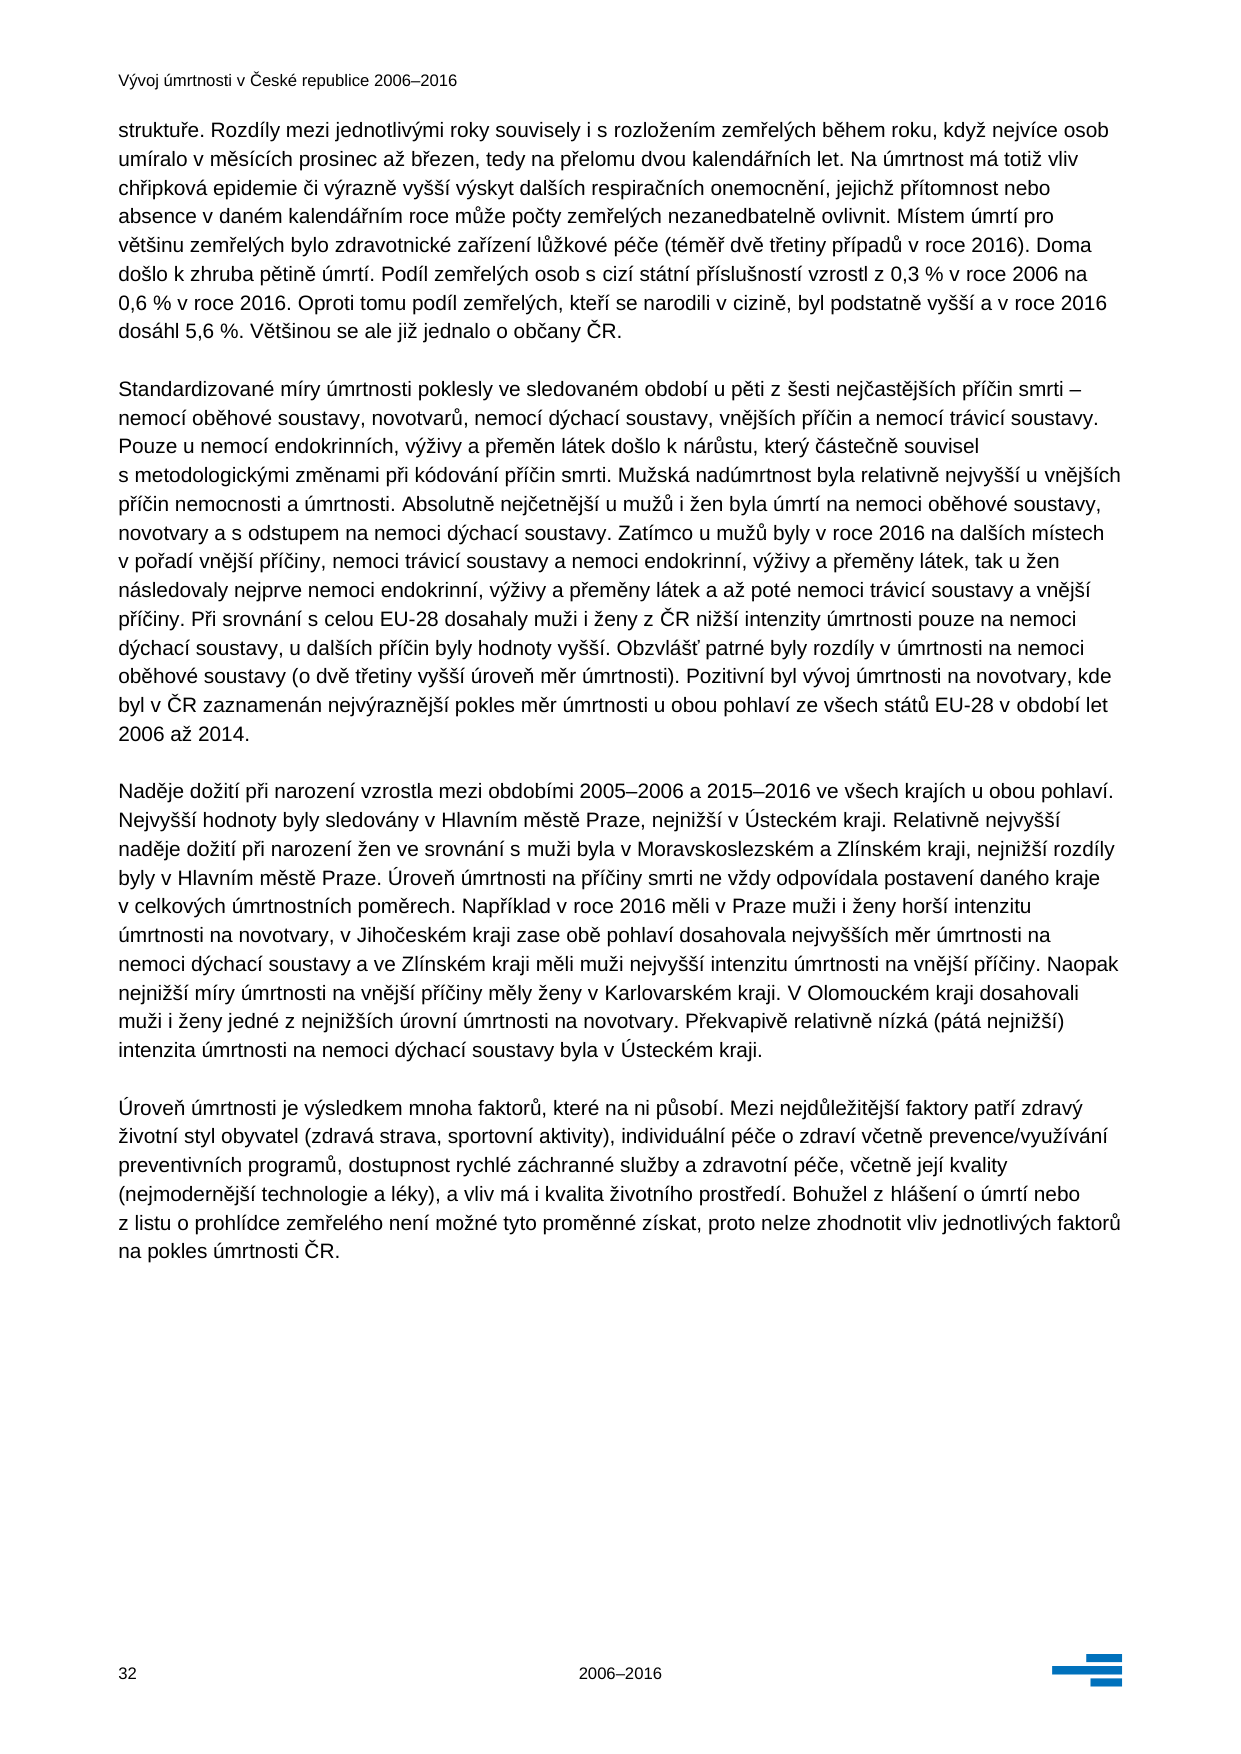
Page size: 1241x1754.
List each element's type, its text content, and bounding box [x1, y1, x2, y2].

text Naděje dožití při narození vzrostla mezi obdobími 2005–2006 a 2015–2016 ve všech krajích u obou pohlaví. Nejvyšší hodnoty byly sledovány v Hlavním městě Praze, nejnižší v Ústeckém kraji. Relativně nejvyšší naděje dožití při narození žen ve srovnání s muži byla v Moravskoslezském a Zlínském kraji, nejnižší rozdíly byly v Hlavním městě Praze. Úroveň úmrtnosti na příčiny smrti ne vždy odpovídala postavení daného kraje v celkových úmrtnostních poměrech. Například v roce 2016 měli v Praze muži i ženy horší intenzitu úmrtnosti na novotvary, v Jihočeském kraji zase obě pohlaví dosahovala nejvyšších měr úmrtnosti na nemoci dýchací soustavy a ve Zlínském kraji měli muži nejvyšší intenzitu úmrtnosti na vnější příčiny. Naopak nejnižší míry úmrtnosti na vnější příčiny měly ženy v Karlovarském kraji. V Olomouckém kraji dosahovali muži i ženy jedné z nejnižších úrovní úmrtnosti na novotvary. Překvapivě relativně nízká (pátá nejnižší) intenzita úmrtnosti na nemoci dýchací soustavy byla v Ústeckém kraji. [118, 779, 1122, 1062]
text Standardizované míry úmrtnosti poklesly ve sledovaném období u pěti z šesti nejčastějších příčin smrti – nemocí oběhové soustavy, novotvarů, nemocí dýchací soustavy, vnějších příčin a nemocí trávicí soustavy. Pouze u nemocí endokrinních, výživy a přeměn látek došlo k nárůstu, který částečně souvisel s metodologickými změnami při kódování příčin smrti. Mužská nadúmrtnost byla relativně nejvyšší u vnějších příčin nemocnosti a úmrtnosti. Absolutně nejčetnější u mužů i žen byla úmrtí na nemoci oběhové soustavy, novotvary a s odstupem na nemoci dýchací soustavy. Zatímco u mužů byly v roce 2016 na dalších místech v pořadí vnější příčiny, nemoci trávicí soustavy a nemoci endokrinní, výživy a přeměny látek, tak u žen následovaly nejprve nemoci endokrinní, výživy a přeměny látek a až poté nemoci trávicí soustavy a vnější příčiny. Při srovnání s celou EU-28 dosahaly muži i ženy z ČR nižší intenzity úmrtnosti pouze na nemoci dýchací soustavy, u dalších příčin byly hodnoty vyšší. Obzvlášť patrné byly rozdíly v úmrtnosti na nemoci oběhové soustavy (o dvě třetiny vyšší úroveň měr úmrtnosti). Pozitivní byl vývoj úmrtnosti na novotvary, kde byl v ČR zaznamenán nejvýraznější pokles měr úmrtnosti u obou pohlaví ze všech států EU-28 v období let 2006 až 2014. [118, 377, 1122, 746]
picture [1051, 1653, 1123, 1687]
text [118, 118, 1122, 343]
text Úroveň úmrtnosti je výsledkem mnoha faktorů, které na ni působí. Mezi nejdůležitější faktory patří zdravý životní styl obyvatel (zdravá strava, sportovní aktivity), individuální péče o zdraví včetně prevence/využívání preventivních programů, dostupnost rychlé záchranné služby a zdravotní péče, včetně její kvality (nejmodernější technologie a léky), a vliv má i kvalita životního prostředí. Bohužel z hlášení o úmrtí nebo z listu o prohlídce zemřelého není možné tyto proměnné získat, proto nelze zhodnotit vliv jednotlivých faktorů na pokles úmrtnosti ČR. [118, 1096, 1122, 1263]
